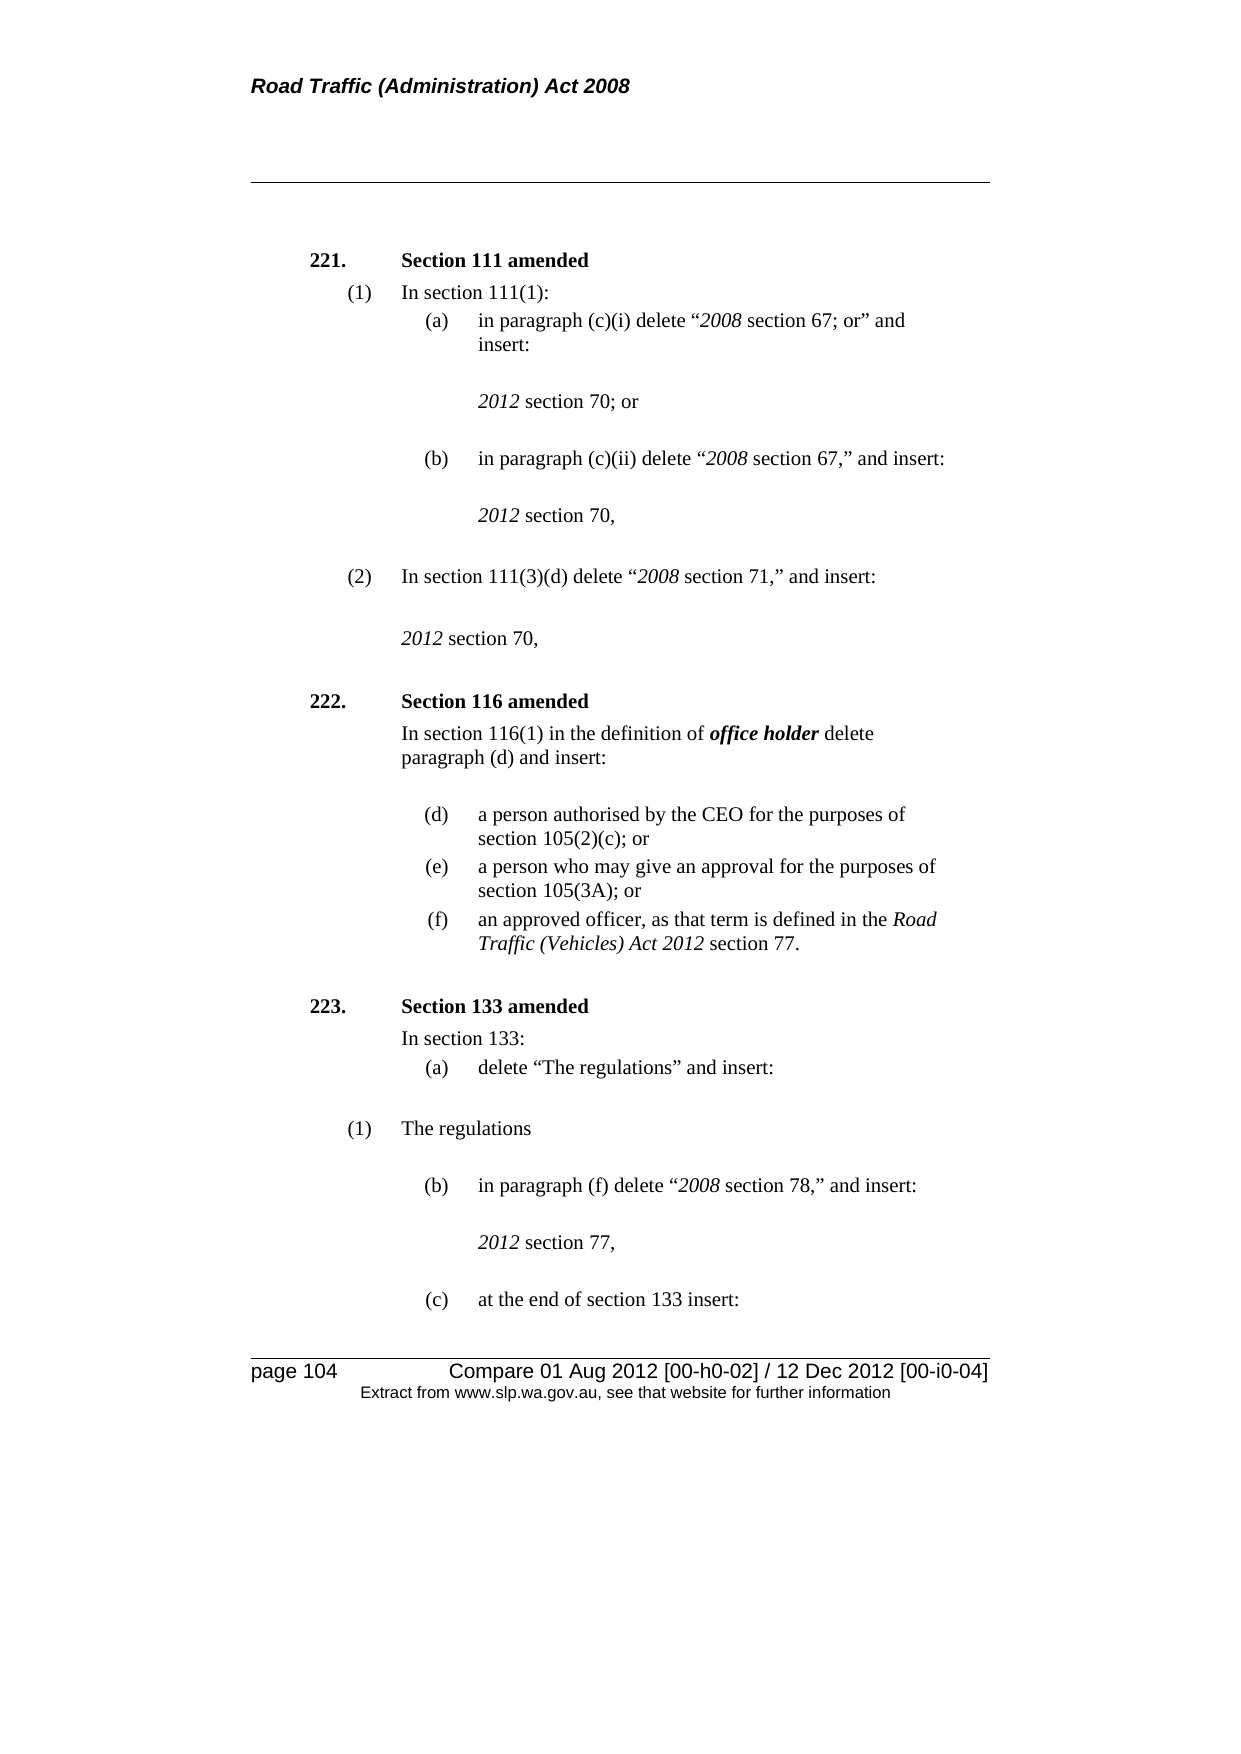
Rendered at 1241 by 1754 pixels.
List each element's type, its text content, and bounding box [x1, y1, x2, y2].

text (f) an approved officer, as that term is defined in the Road Traffic (Vehicles) Act 2012 section 77. [389, 907, 960, 955]
text (a) in paragraph (c)(i) delete “2008 section 67; or” and insert: [389, 308, 960, 356]
text In section 133: [312, 1026, 960, 1050]
text (b) in paragraph (c)(ii) delete “2008 section 67,” and insert: [389, 446, 960, 470]
text (a) delete “The regulations” and insert: [389, 1054, 960, 1079]
text 2012 section 70, [312, 625, 960, 649]
text 2012 section 77, [389, 1230, 960, 1254]
text (d) a person authorised by the CEO for the purposes of section 105(2)(c); or [389, 802, 960, 850]
text 2012 section 70; or [389, 389, 960, 413]
text 2012 section 70, [389, 503, 960, 527]
text (2) In section 111(3)(d) delete “2008 section 71,” and insert: [312, 564, 960, 588]
text (1) The regulations [312, 1116, 960, 1140]
text (e) a person who may give an approval for the purposes of section 105(3A); or [389, 854, 960, 902]
text In section 116(1) in the definition of office holder delete paragraph (d) and insert: [312, 721, 960, 769]
text (1) In section 111(1): [312, 280, 960, 304]
subtitle 223. Section 133 amended [309, 994, 960, 1018]
text (c) at the end of section 133 insert: [389, 1287, 960, 1311]
subtitle 222. Section 116 amended [309, 689, 960, 713]
text (b) in paragraph (f) delete “2008 section 78,” and insert: [389, 1173, 960, 1197]
subtitle 221. Section 111 amended [309, 247, 960, 272]
